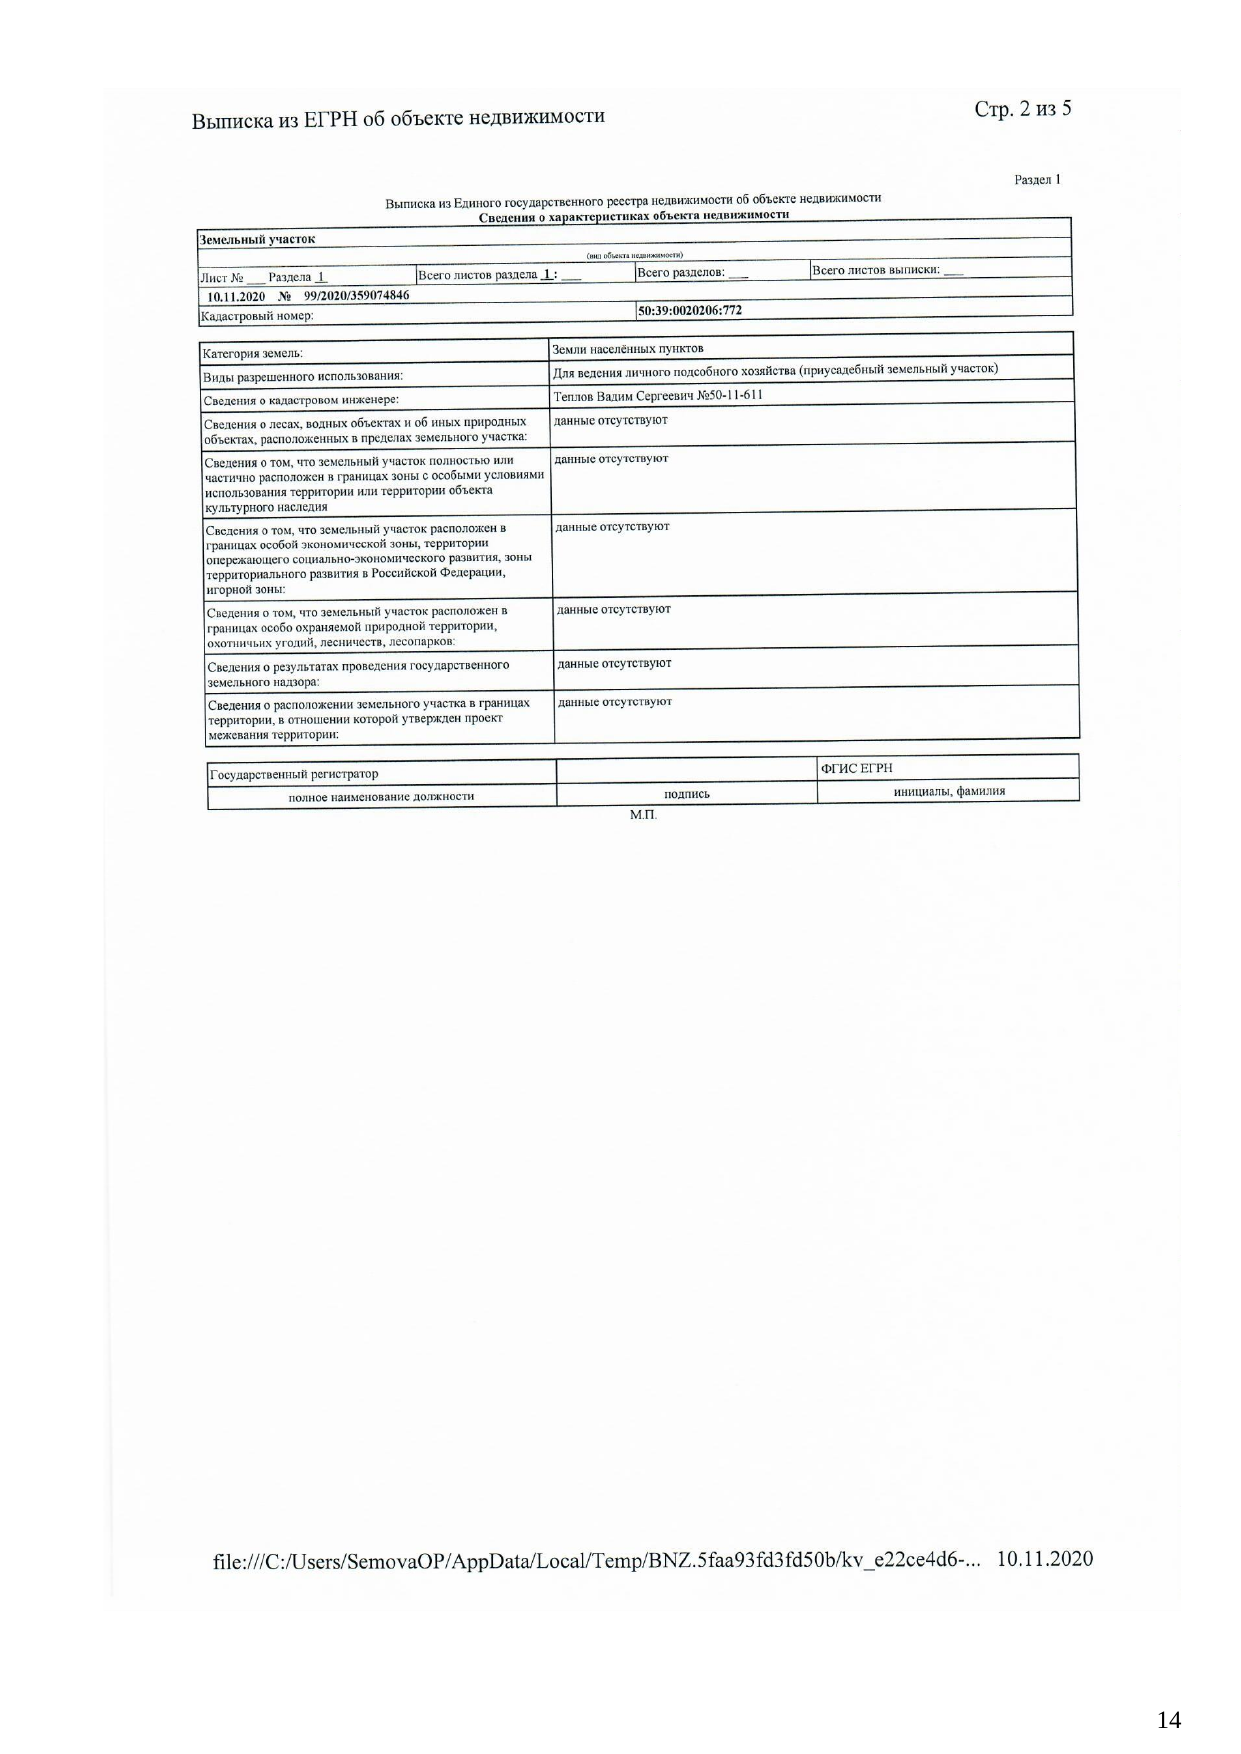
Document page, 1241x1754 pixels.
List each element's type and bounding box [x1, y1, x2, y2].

picture [103, 88, 1181, 1611]
